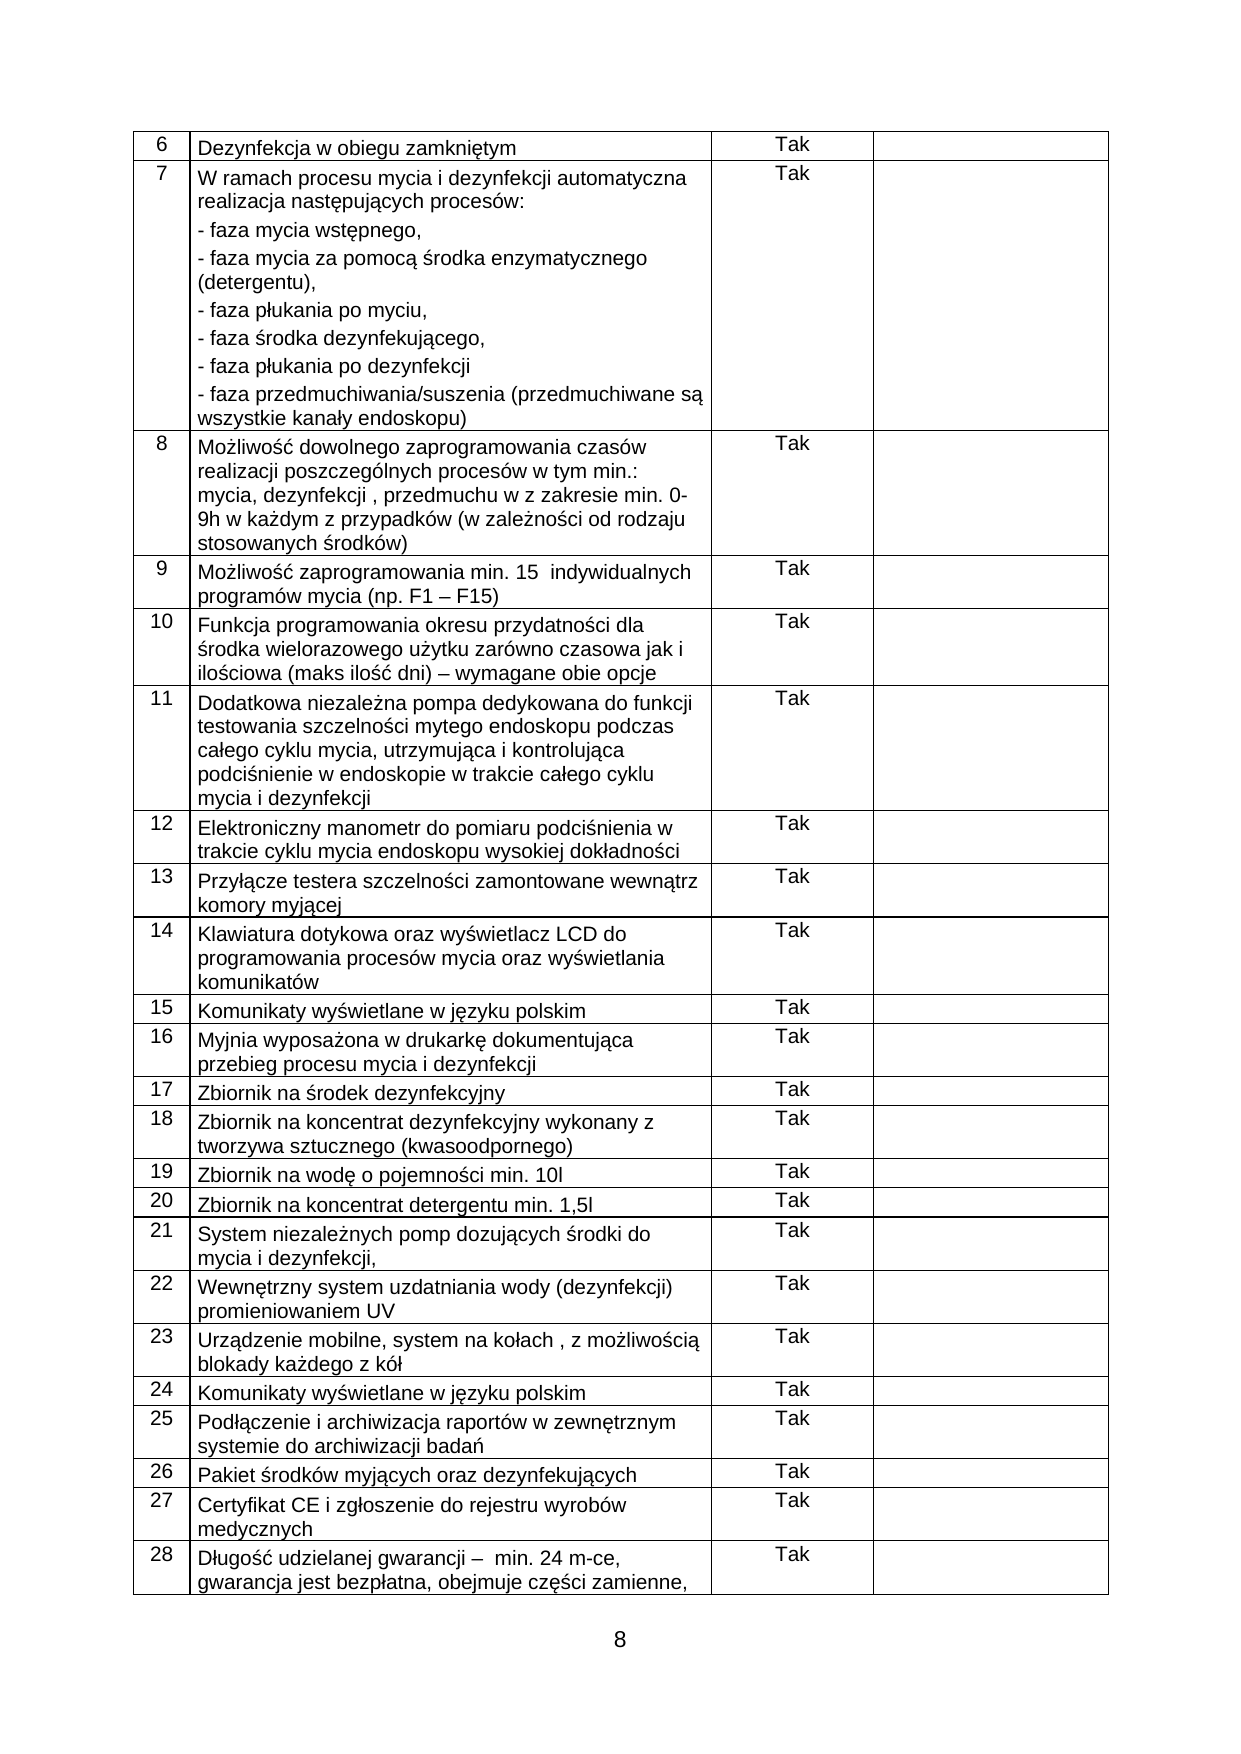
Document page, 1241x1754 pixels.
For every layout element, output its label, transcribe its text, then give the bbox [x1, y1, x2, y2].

table_cell Urządzenie mobilne, system na kołach , z możliwością blokady każdego z kół [191, 1324, 711, 1376]
table_cell Tak [712, 1406, 873, 1458]
table_cell [874, 132, 1108, 160]
table_cell Tak [712, 1188, 873, 1216]
table_cell [874, 1218, 1108, 1269]
table_cell [874, 1271, 1108, 1323]
table_cell Tak [712, 161, 873, 430]
table_cell Tak [712, 1106, 873, 1158]
table_cell Certyfikat CE i zgłoszenie do rejestru wyrobów medycznych [191, 1488, 711, 1540]
table_cell 24 [134, 1377, 189, 1405]
table_cell Zbiornik na wodę o pojemności min. 10l [191, 1159, 711, 1187]
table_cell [191, 1541, 711, 1593]
table_cell 22 [134, 1271, 189, 1323]
table_cell [874, 1159, 1108, 1187]
table_cell Tak [712, 132, 873, 160]
table_cell Tak [712, 609, 873, 685]
table_cell Tak [712, 864, 873, 916]
table_cell Tak [712, 1159, 873, 1187]
table_cell Tak [712, 1541, 873, 1593]
table_cell Klawiatura dotykowa oraz wyświetlacz LCD do programowania procesów mycia oraz wyświetlania komunikatów [191, 918, 711, 993]
table_cell Możliwość zaprogramowania min. 15 indywidualnych programów mycia (np. F1 – F15) [191, 556, 711, 608]
table_cell Możliwość dowolnego zaprogramowania czasów realizacji poszczególnych procesów w tym min.: mycia, dezynfekcji , przedmuchu w z zakresie min. 0-9h w każdym z przypadków (w zależności od rodzaju stosowanych środków) [191, 431, 711, 555]
table_cell [874, 431, 1108, 555]
table_cell [874, 864, 1108, 916]
table_cell 18 [134, 1106, 189, 1158]
table_cell Tak [712, 1271, 873, 1323]
table_cell [874, 1077, 1108, 1105]
table_cell [874, 1106, 1108, 1158]
table_cell Tak [712, 1488, 873, 1540]
table_cell Tak [712, 1377, 873, 1405]
table_cell Myjnia wyposażona w drukarkę dokumentująca przebieg procesu mycia i dezynfekcji [191, 1024, 711, 1076]
table_cell Tak [712, 1024, 873, 1076]
table_cell Funkcja programowania okresu przydatności dla środka wielorazowego użytku zarówno czasowa jak i ilościowa (maks ilość dni) – wymagane obie opcje [191, 609, 711, 685]
table_cell Tak [712, 995, 873, 1023]
table_cell [874, 686, 1108, 810]
table_cell Elektroniczny manometr do pomiaru podciśnienia w trakcie cyklu mycia endoskopu wysokiej dokładności [191, 811, 711, 863]
table_cell 7 [134, 161, 189, 430]
table_cell 27 [134, 1488, 189, 1540]
table_cell 28 [134, 1541, 189, 1593]
table_cell 21 [134, 1218, 189, 1269]
table_cell 20 [134, 1188, 189, 1216]
table_cell [874, 609, 1108, 685]
table_cell [874, 1488, 1108, 1540]
table_cell [874, 1377, 1108, 1405]
table_cell Pakiet środków myjących oraz dezynfekujących [191, 1459, 711, 1487]
table_cell [874, 918, 1108, 993]
table_cell System niezależnych pomp dozujących środki do mycia i dezynfekcji, [191, 1218, 711, 1269]
table_cell Tak [712, 918, 873, 993]
table_cell Tak [712, 1077, 873, 1105]
table_cell 13 [134, 864, 189, 916]
table_cell 12 [134, 811, 189, 863]
table_cell Zbiornik na środek dezynfekcyjny [191, 1077, 711, 1105]
table_cell Komunikaty wyświetlane w języku polskim [191, 1377, 711, 1405]
table_cell Tak [712, 811, 873, 863]
table_cell [874, 811, 1108, 863]
table_cell 26 [134, 1459, 189, 1487]
table_cell [874, 1188, 1108, 1216]
table_cell [874, 161, 1108, 430]
table_cell [874, 1459, 1108, 1487]
table_cell Tak [712, 1324, 873, 1376]
table_cell Podłączenie i archiwizacja raportów w zewnętrznym systemie do archiwizacji badań [191, 1406, 711, 1458]
table_cell Komunikaty wyświetlane w języku polskim [191, 995, 711, 1023]
table_cell Zbiornik na koncentrat detergentu min. 1,5l [191, 1188, 711, 1216]
table_cell Przyłącze testera szczelności zamontowane wewnątrz komory myjącej [191, 864, 711, 916]
table_cell 15 [134, 995, 189, 1023]
table_cell 14 [134, 918, 189, 993]
table_cell 17 [134, 1077, 189, 1105]
table_cell 8 [134, 431, 189, 555]
table_cell Tak [712, 1218, 873, 1269]
table_cell Tak [712, 686, 873, 810]
table_cell 11 [134, 686, 189, 810]
table_cell 19 [134, 1159, 189, 1187]
table_cell [874, 1324, 1108, 1376]
table_cell [874, 995, 1108, 1023]
table_cell 23 [134, 1324, 189, 1376]
table_cell [874, 1541, 1108, 1593]
table_cell 9 [134, 556, 189, 608]
table_cell 10 [134, 609, 189, 685]
table_cell Zbiornik na koncentrat dezynfekcyjny wykonany z tworzywa sztucznego (kwasoodpornego) [191, 1106, 711, 1158]
table_cell [874, 556, 1108, 608]
table_cell Tak [712, 431, 873, 555]
table_cell Dezynfekcja w obiegu zamkniętym [191, 132, 711, 160]
table_cell 16 [134, 1024, 189, 1076]
table_cell Tak [712, 556, 873, 608]
table_cell [874, 1024, 1108, 1076]
table_cell [874, 1406, 1108, 1458]
table_cell W ramach procesu mycia i dezynfekcji automatyczna realizacja następujących procesów: - faza mycia wstępnego, - faza mycia za pomocą środka enzymatycznego (detergentu), - faza płukania po myciu, - faza środka dezynfekującego, - faza płukania po dezynfekcji - faza przedmuchiwania/suszenia (przedmuchiwane są wszystkie kanały endoskopu) [191, 161, 711, 430]
table_cell 25 [134, 1406, 189, 1458]
table_cell Dodatkowa niezależna pompa dedykowana do funkcji testowania szczelności mytego endoskopu podczas całego cyklu mycia, utrzymująca i kontrolująca podciśnienie w endoskopie w trakcie całego cyklu mycia i dezynfekcji [191, 686, 711, 810]
table_cell Wewnętrzny system uzdatniania wody (dezynfekcji) promieniowaniem UV [191, 1271, 711, 1323]
table_cell Tak [712, 1459, 873, 1487]
table_cell 6 [134, 132, 189, 160]
